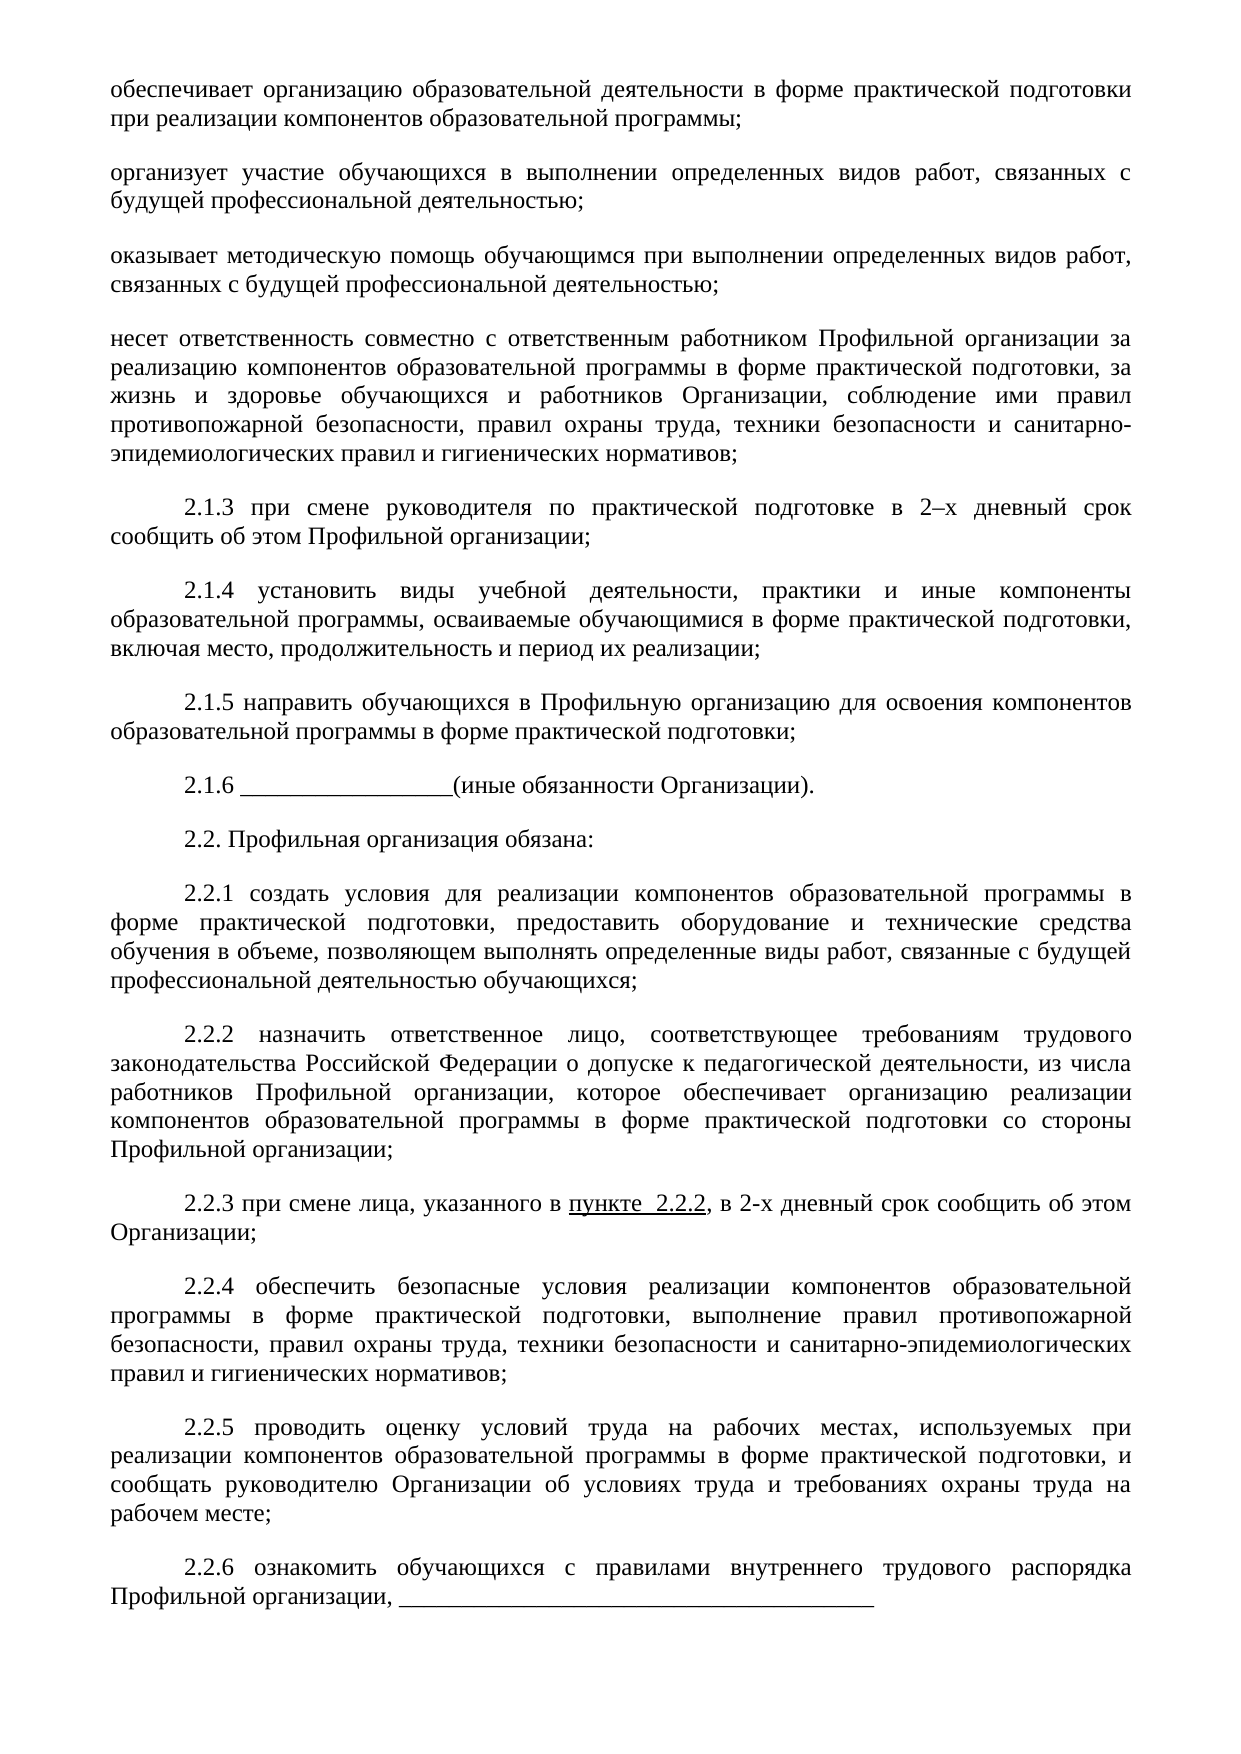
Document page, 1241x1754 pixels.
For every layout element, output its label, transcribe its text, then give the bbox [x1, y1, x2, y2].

text 2.2.4 обеспечить безопасные условия реализации компонентов образовательной программы в форме практической подготовки, выполнение правил противопожарной безопасности, правил охраны труда, техники безопасности и санитарно-эпидемиологических правил и гигиенических нормативов; [110, 1271, 1132, 1386]
text 2.1.4 установить виды учебной деятельности, практики и иные компоненты образовательной программы, осваиваемые обучающимися в форме практической подготовки, включая место, продолжительность и период их реализации; [110, 575, 1132, 661]
text 2.2.5 проводить оценку условий труда на рабочих местах, используемых при реализации компонентов образовательной программы в форме практической подготовки, и сообщать руководителю Организации об условиях труда и требованиях охраны труда на рабочем месте; [110, 1412, 1132, 1527]
text 2.2.2 назначить ответственное лицо, соответствующее требованиям трудового законодательства Российской Федерации о допуске к педагогической деятельности, из числа работников Профильной организации, которое обеспечивает организацию реализации компонентов образовательной программы в форме практической подготовки со стороны Профильной организации; [110, 1019, 1132, 1163]
text обеспечивает организацию образовательной деятельности в форме практической подготовки при реализации компонентов образовательной программы; [110, 74, 1132, 131]
text оказывает методическую помощь обучающимся при выполнении определенных видов работ, связанных с будущей профессиональной деятельностью; [110, 240, 1132, 297]
text несет ответственность совместно с ответственным работником Профильной организации за реализацию компонентов образовательной программы в форме практической подготовки, за жизнь и здоровье обучающихся и работников Организации, соблюдение ими правил противопожарной безопасности, правил охраны труда, техники безопасности и санитарно-эпидемиологических правил и гигиенических нормативов; [110, 323, 1132, 467]
text 2.1.5 направить обучающихся в Профильную организацию для освоения компонентов образовательной программы в форме практической подготовки; [110, 687, 1132, 744]
text 2.2. Профильная организация обязана: [110, 824, 1132, 853]
text 2.1.3 при смене руководителя по практической подготовке в 2–х дневный срок сообщить об этом Профильной организации; [110, 492, 1132, 550]
text организует участие обучающихся в выполнении определенных видов работ, связанных с будущей профессиональной деятельностью; [110, 157, 1132, 214]
text 2.1.6 _________________(иные обязанности Организации). [110, 770, 1132, 799]
text 2.2.1 создать условия для реализации компонентов образовательной программы в форме практической подготовки, предоставить оборудование и технические средства обучения в объеме, позволяющем выполнять определенные виды работ, связанные с будущей профессиональной деятельностью обучающихся; [110, 878, 1132, 993]
text 2.2.3 при смене лица, указанного в пункте 2.2.2, в 2-х дневный срок сообщить об этом Организации; [110, 1188, 1132, 1246]
text 2.2.6 ознакомить обучающихся с правилами внутреннего трудового распорядка Профильной организации, ______________________________________ [110, 1552, 1132, 1610]
